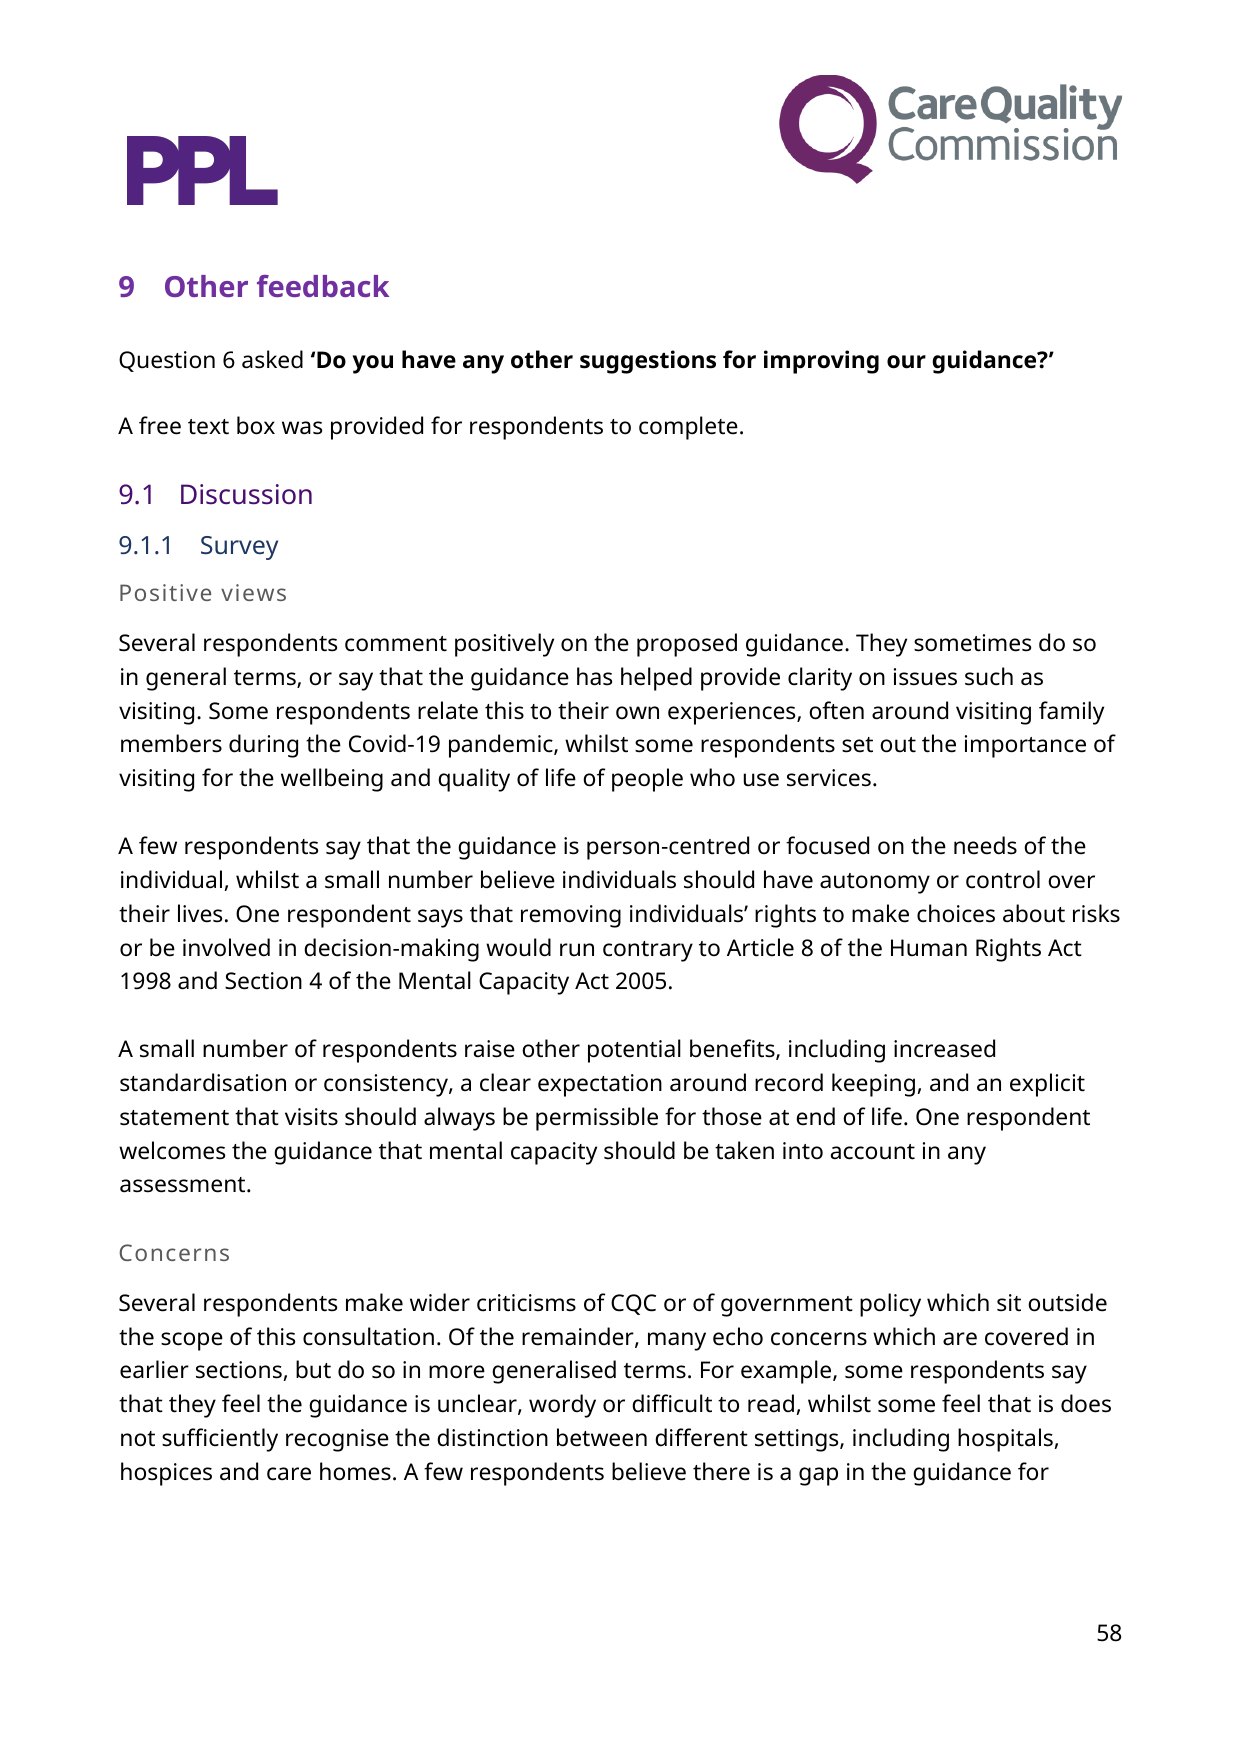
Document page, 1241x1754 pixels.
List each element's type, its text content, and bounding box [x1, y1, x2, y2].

subtitle Positive views [118, 577, 1122, 608]
text A few respondents say that the guidance is person-centred or focused on the needs of the individual, whilst a small number believe individuals should have autonomy or control over their lives. One respondent says that removing individuals’ rights to make choices about risks or be involved in decision-making would run contrary to Article 8 of the Human Rights Act 1998 and Section 4 of the Mental Capacity Act 2005. [118, 830, 1122, 997]
picture [127, 136, 278, 205]
subtitle Other feedback [118, 266, 1122, 306]
text Question 6 asked ‘Do you have any other suggestions for improving our guidance?’ [118, 344, 1122, 375]
text A small number of respondents raise other potential benefits, including increased standardisation or consistency, a clear expectation around record keeping, and an explicit statement that visits should always be permissible for those at end of life. One respondent welcomes the guidance that mental capacity should be taken into account in any assessment. [118, 1033, 1122, 1200]
subtitle Discussion [118, 475, 1122, 512]
text A free text box was provided for respondents to complete. [118, 409, 1122, 441]
subtitle Concerns [118, 1237, 1122, 1268]
text Several respondents comment positively on the proposed guidance. They sometimes do so in general terms, or say that the guidance has helped provide clarity on issues such as visiting. Some respondents relate this to their own experiences, often around visiting family members during the Covid-19 pandemic, whilst some respondents set out the importance of visiting for the wellbeing and quality of life of people who use services. [118, 627, 1122, 793]
picture [779, 75, 1123, 184]
subtitle Survey [118, 527, 1122, 562]
